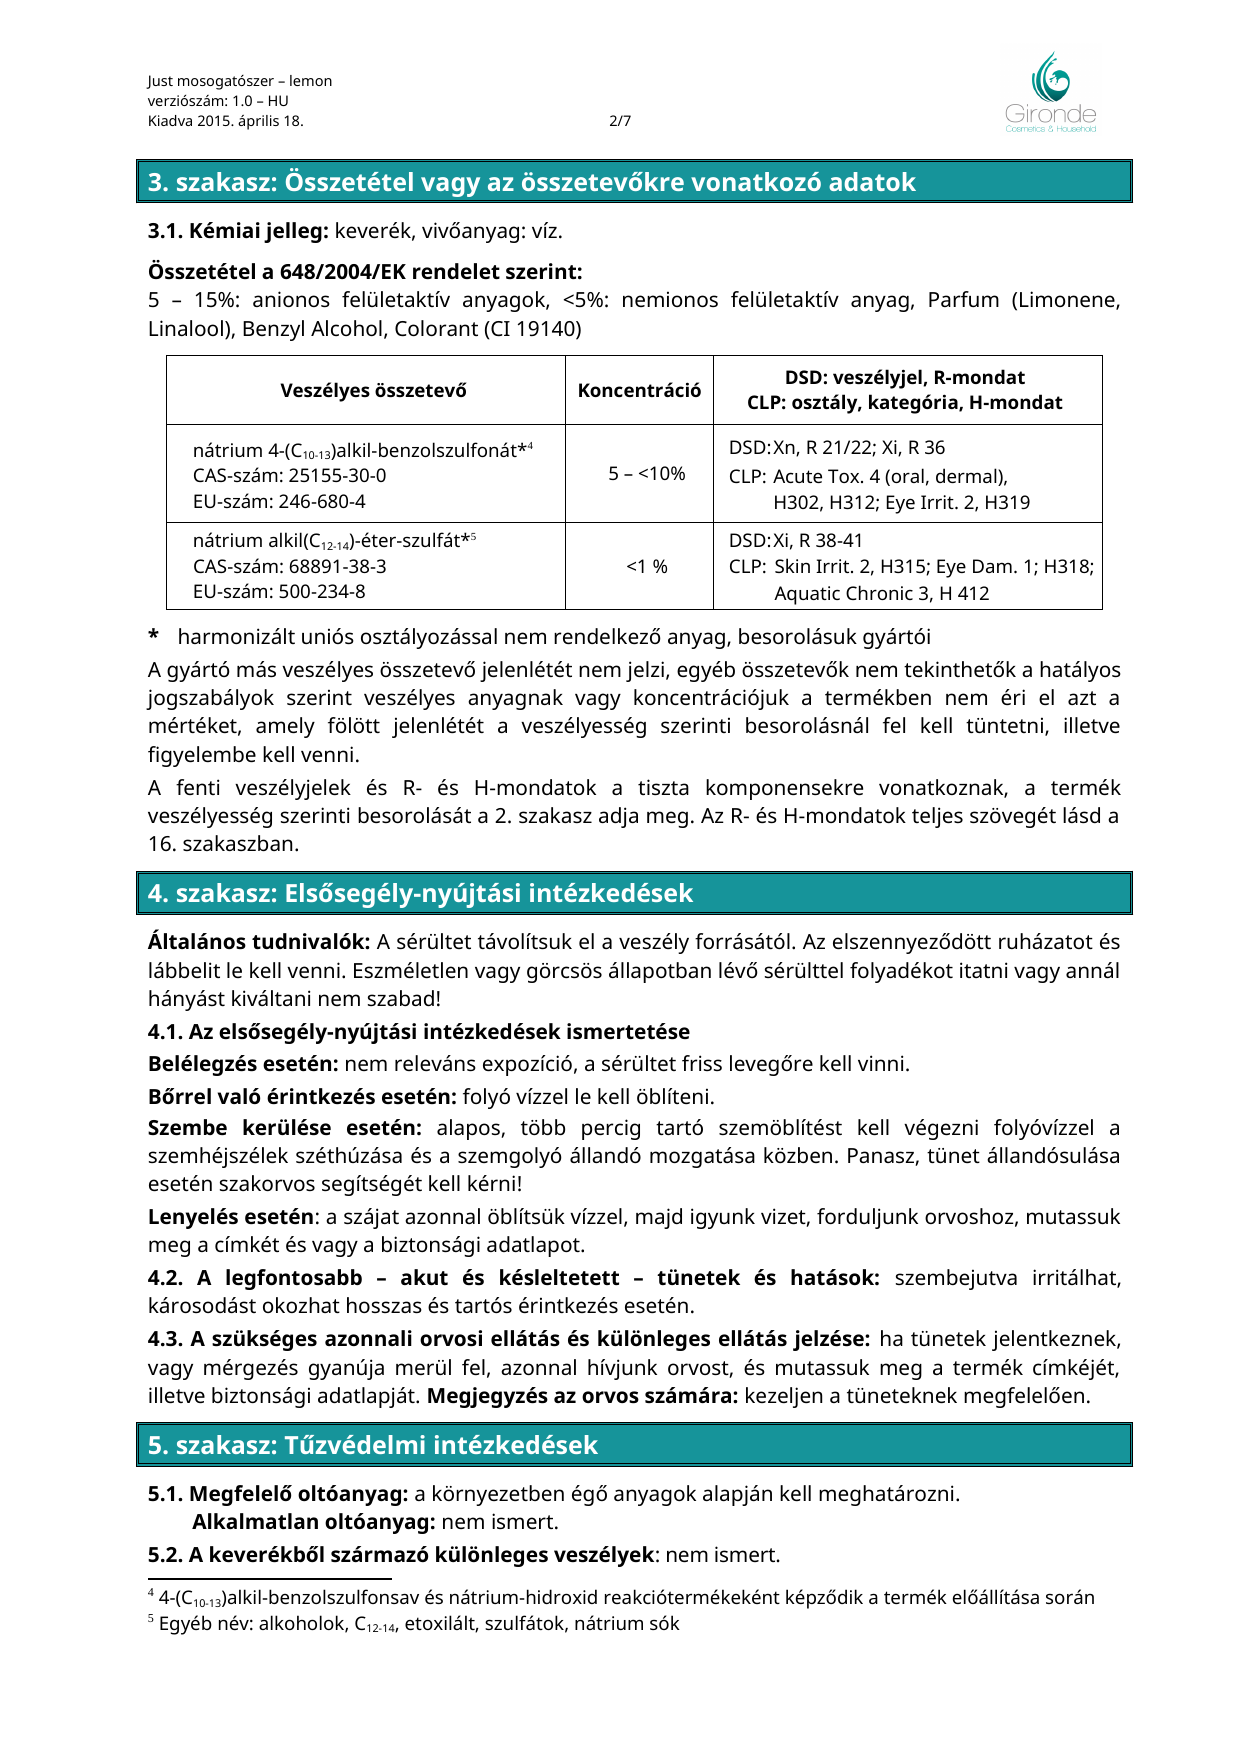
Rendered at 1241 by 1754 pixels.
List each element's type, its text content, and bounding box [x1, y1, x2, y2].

table_cell DSD: Xn, R 21/22; Xi, R 36 CLP: Acute Tox. 4 (oral, dermal), H302, H312; Eye Irrit. 2, H319 [714, 425, 1102, 522]
table_cell nátrium alkil(C12-14)-éter-szulfát* CAS-szám: 68891-38-3 EU-szám: 500-234-8 [167, 523, 565, 609]
text Összetétel a 648/2004/EK rendelet szerint: [148, 257, 1122, 285]
text A fenti veszélyjelek és R- és H-mondatok a tiszta komponensekre vonatkoznak, a termék veszélyesség szerinti besorolását a 2. szakasz adja meg. Az R- és H-mondatok teljes szövegét lásd a 16. szakaszban. [148, 773, 1122, 858]
text 4.2. A legfontosabb – akut és késleltetett – tünetek és hatások: szembejutva irritálhat, károsodást okozhat hosszas és tartós érintkezés esetén. [148, 1263, 1122, 1320]
table_header Koncentráció [566, 356, 713, 423]
text 5.1. Megfelelő oltóanyag: a környezetben égő anyagok alapján kell meghatározni. [148, 1479, 1122, 1507]
table_cell 5 – <10% [566, 425, 713, 522]
text A gyártó más veszélyes összetevő jelenlétét nem jelzi, egyéb összetevők nem tekinthetők a hatályos jogszabályok szerint veszélyes anyagnak vagy koncentrációjuk a termékben nem éri el azt a mértéket, amely fölött jelenlétét a veszélyesség szerinti besorolásnál fel kell tüntetni, illetve figyelembe kell venni. [148, 655, 1122, 768]
text 3. szakasz: Összetétel vagy az összetevőkre vonatkozó adatok [139, 162, 1130, 200]
table_cell DSD: Xi, R 38-41 CLP: Skin Irrit. 2, H315; Eye Dam. 1; H318; Aquatic Chronic 3, H 412 [714, 523, 1102, 609]
picture [1000, 43, 1102, 136]
text Alkalmatlan oltóanyag: nem ismert. [148, 1507, 1122, 1536]
text Lenyelés esetén: a szájat azonnal öblítsük vízzel, majd igyunk vizet, forduljunk orvoshoz, mutassuk meg a címkét és vagy a biztonsági adatlapot. [148, 1202, 1122, 1259]
text 5 – 15%: anionos felületaktív anyagok, <5%: nemionos felületaktív anyag, Parfum (Limonene, Linalool), Benzyl Alcohol, Colorant (CI 19140) [148, 285, 1122, 342]
table_cell nátrium 4-(C10-13)alkil-benzolszulfonát* CAS-szám: 25155-30-0 EU-szám: 246-680-4 [167, 425, 565, 522]
table_header DSD: veszélyjel, R-mondat CLP: osztály, kategória, H-mondat [714, 356, 1102, 423]
text 4.1. Az elsősegély-nyújtási intézkedések ismertetése [148, 1017, 1122, 1045]
table_header Veszélyes összetevő [167, 356, 565, 423]
text 5. szakasz: Tűzvédelmi intézkedések [139, 1425, 1130, 1463]
text 5.2. A keverékből származó különleges veszélyek: nem ismert. [148, 1540, 1122, 1568]
table_cell <1 % [566, 523, 713, 609]
text 3.1. Kémiai jelleg: keverék, vivőanyag: víz. [148, 216, 1122, 244]
text Általános tudnivalók: A sérültet távolítsuk el a veszély forrásától. Az elszennyeződött ruházatot és lábbelit le kell venni. Eszméletlen vagy görcsös állapotban lévő sérülttel folyadékot itatni vagy annál hányást kiváltani nem szabad! [148, 927, 1122, 1013]
text * harmonizált uniós osztályozással nem rendelkező anyag, besorolásuk gyártói [148, 622, 1122, 651]
text Bőrrel való érintkezés esetén: folyó vízzel le kell öblíteni. [148, 1082, 1122, 1111]
text 4. szakasz: Elsősegély-nyújtási intézkedések [139, 874, 1130, 912]
text Belélegzés esetén: nem releváns expozíció, a sérültet friss levegőre kell vinni. [148, 1049, 1122, 1078]
text Szembe kerülése esetén: alapos, több percig tartó szemöblítést kell végezni folyóvízzel a szemhéjszélek széthúzása és a szemgolyó állandó mozgatása közben. Panasz, tünet állandósulása esetén szakorvos segítségét kell kérni! [148, 1113, 1122, 1198]
text 4.3. A szükséges azonnali orvosi ellátás és különleges ellátás jelzése: ha tünetek jelentkeznek, vagy mérgezés gyanúja merül fel, azonnal hívjunk orvost, és mutassuk meg a termék címkéjét, illetve biztonsági adatlapját. Megjegyzés az orvos számára: kezeljen a tüneteknek megfelelően. [148, 1324, 1122, 1409]
